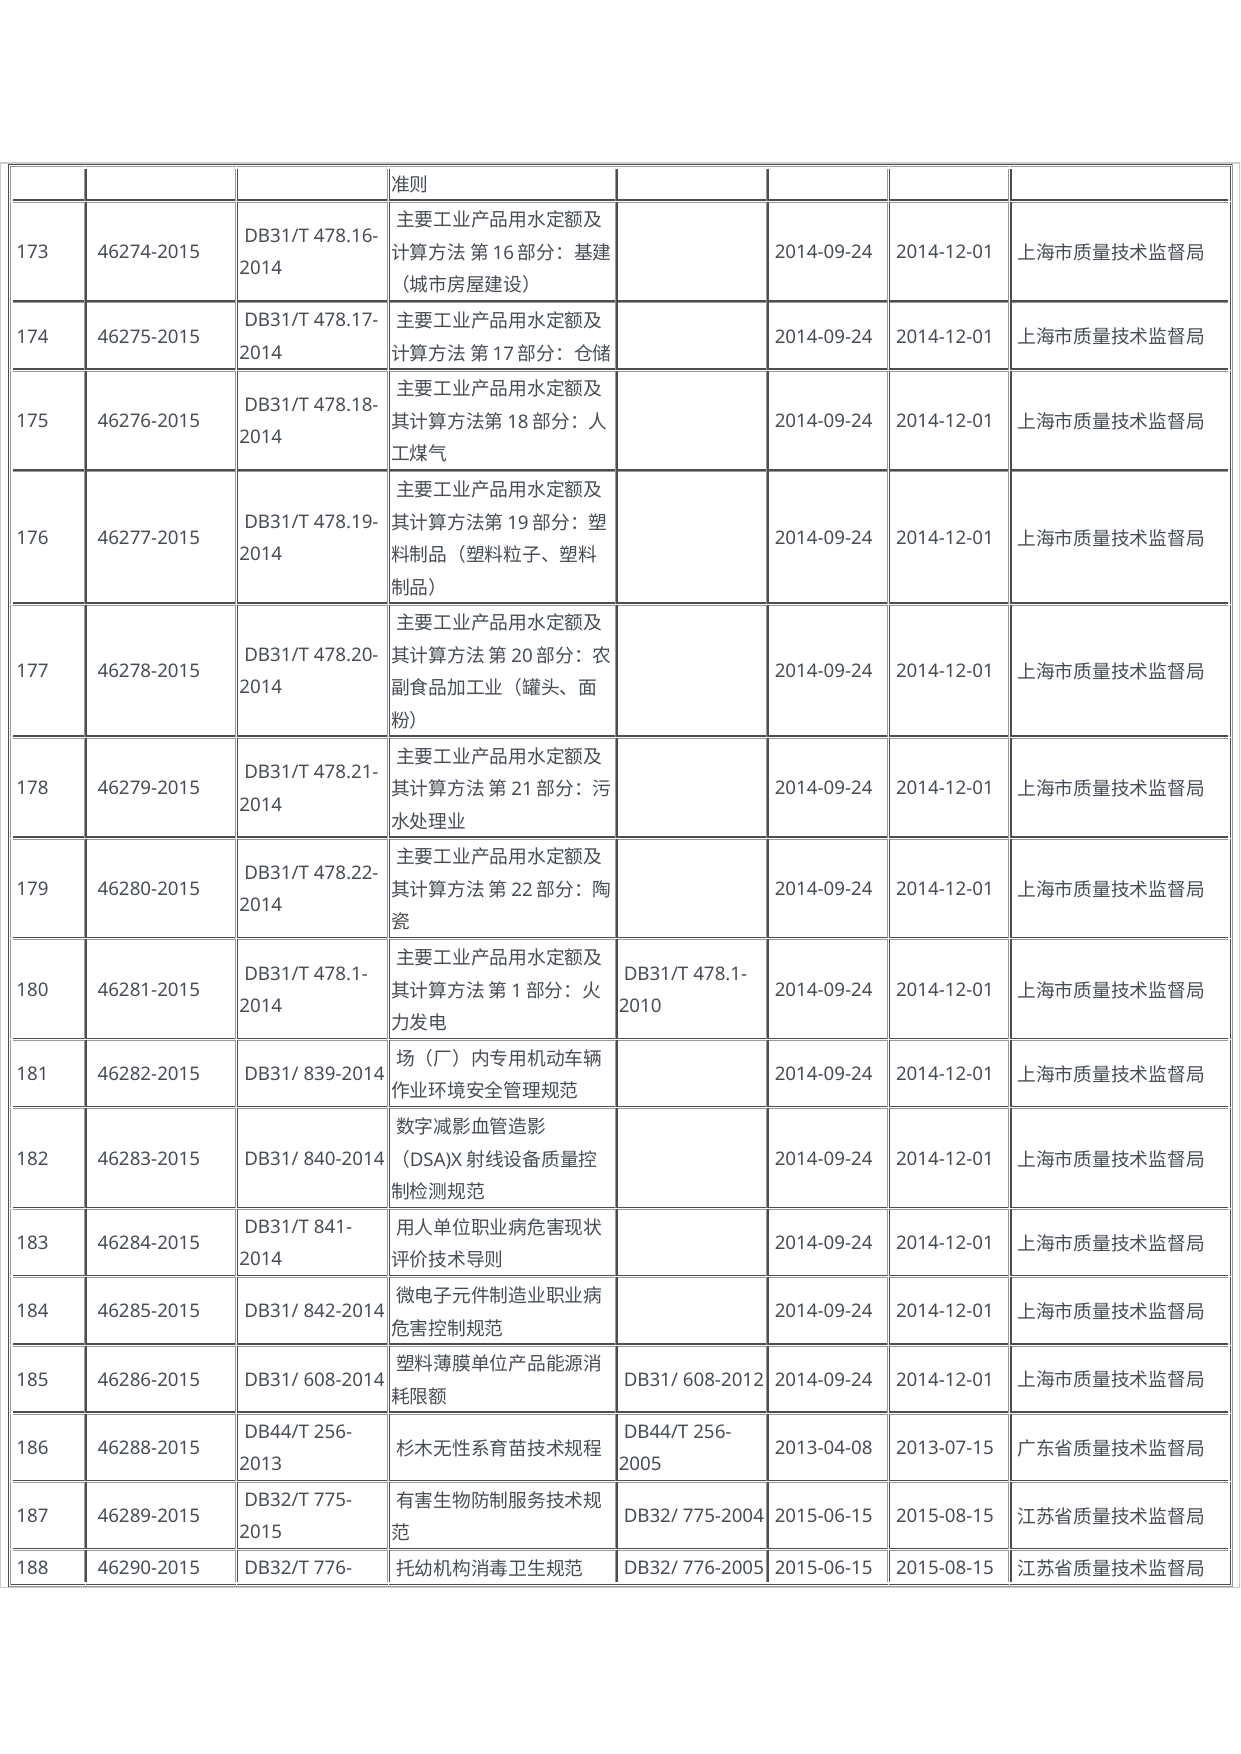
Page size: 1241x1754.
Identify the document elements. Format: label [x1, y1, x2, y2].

table_header [1233, 164, 1239, 1587]
table_header [1, 164, 8, 1587]
table_header [9, 165, 1232, 1586]
